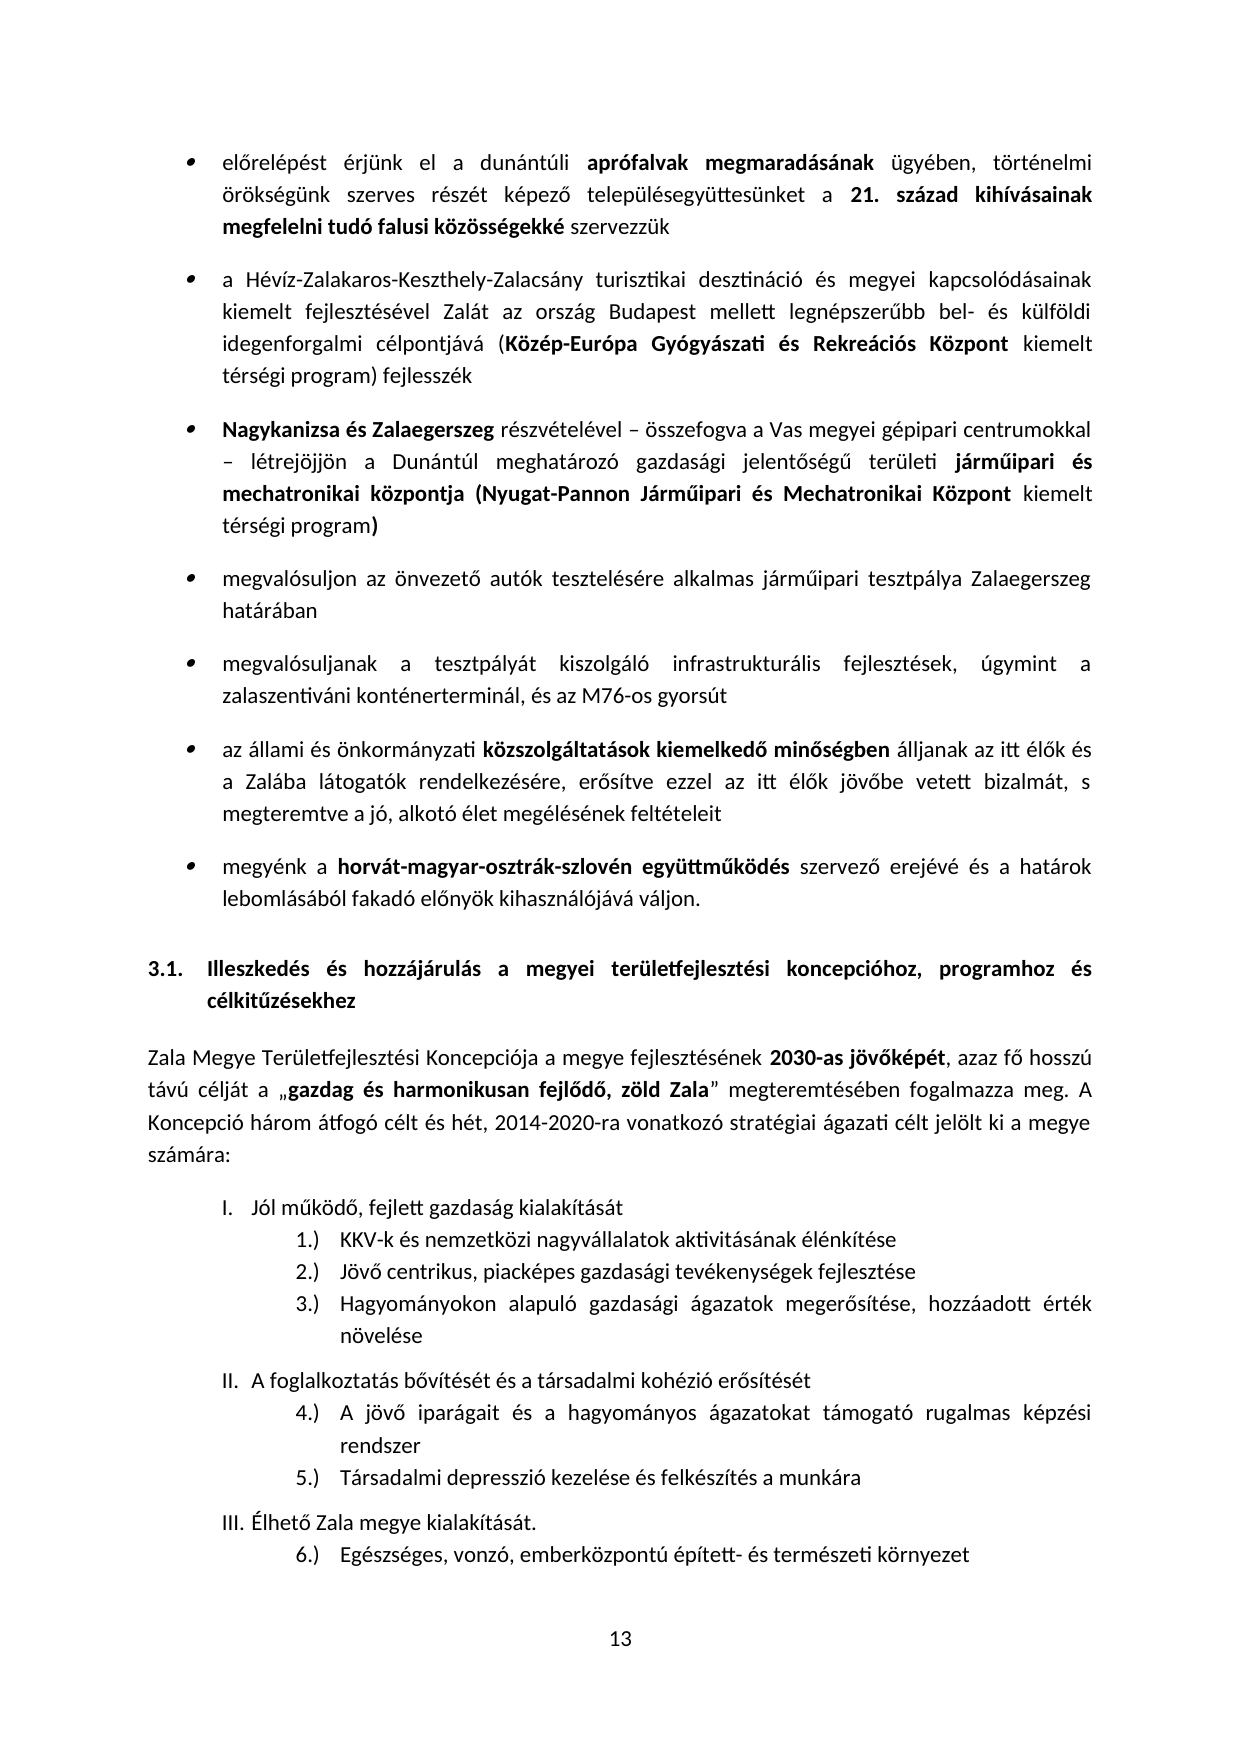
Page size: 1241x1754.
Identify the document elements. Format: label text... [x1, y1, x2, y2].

text 3.) Hagyományokon alapuló gazdasági ágazatok megerősítése, hozzáadott érték növelése [295, 1289, 1092, 1350]
list előrelépést érjünk el a dunántúli aprófalvak megmaradásának ügyében, történelmi örökségünk szerves részét képező településegyüttesünket a 21. század kihívásainak megfelelni tudó falusi közösségekké szervezzük [185, 148, 1092, 240]
text Zala Megye Területfejlesztési Koncepciója a megye fejlesztésének 2030-as jövőképét, azaz fő hosszú távú célját a „gazdag és harmonikusan fejlődő, zöld Zala” megteremtésében fogalmazza meg. A Koncepció három átfogó célt és hét, 2014-2020-ra vonatkozó stratégiai ágazati célt jelölt ki a megye számára: [148, 1043, 1092, 1168]
list az állami és önkormányzati közszolgáltatások kiemelkedő minőségben álljanak az itt élők és a Zalába látogatók rendelkezésére, erősítve ezzel az itt élők jövőbe vetett bizalmát, s megteremtve a jó, alkotó élet megélésének feltételeit [185, 735, 1092, 827]
text II. A foglalkoztatás bővítését és a társadalmi kohézió erősítését [148, 1366, 1092, 1394]
text 2.) Jövő centrikus, piacképes gazdasági tevékenységek fejlesztése [295, 1257, 1092, 1285]
list megyénk a horvát-magyar-osztrák-szlovén együttműködés szervező erejévé és a határok lebomlásából fakadó előnyök kihasználójává váljon. [185, 852, 1092, 912]
text III. Élhető Zala megye kialakítását. [148, 1508, 1092, 1536]
text 4.) A jövő iparágait és a hagyományos ágazatokat támogató rugalmas képzési rendszer [295, 1398, 1092, 1459]
text 1.) KKV-k és nemzetközi nagyvállalatok aktivitásának élénkítése [295, 1225, 1092, 1253]
text Illeszkedés és hozzájárulás a megyei területfejlesztési koncepcióhoz, programhoz és célkitűzésekhez [148, 954, 1092, 1014]
list megvalósuljanak a tesztpályát kiszolgáló infrastrukturális fejlesztések, úgymint a zalaszentiváni konténerterminál, és az M76-os gyorsút [185, 649, 1092, 710]
text I. Jól működő, fejlett gazdaság kialakítását [148, 1193, 1092, 1221]
text 5.) Társadalmi depresszió kezelése és felkészítés a munkára [295, 1463, 1092, 1491]
list a Hévíz-Zalakaros-Keszthely-Zalacsány turisztikai desztináció és megyei kapcsolódásainak kiemelt fejlesztésével Zalát az ország Budapest mellett legnépszerűbb bel- és külföldi idegenforgalmi célpontjává (Közép-Európa Gyógyászati és Rekreációs Központ kiemelt térségi program) fejlesszék [185, 265, 1092, 390]
list Nagykanizsa és Zalaegerszeg részvételével – összefogva a Vas megyei gépipari centrumokkal – létrejöjjön a Dunántúl meghatározó gazdasági jelentőségű területi járműipari és mechatronikai központja (Nyugat-Pannon Járműipari és Mechatronikai Központ kiemelt térségi program) [185, 415, 1092, 539]
text 6.) Egészséges, vonzó, emberközpontú épített- és természeti környezet [295, 1540, 1092, 1568]
list megvalósuljon az önvezető autók tesztelésére alkalmas járműipari tesztpálya Zalaegerszeg határában [185, 564, 1092, 624]
